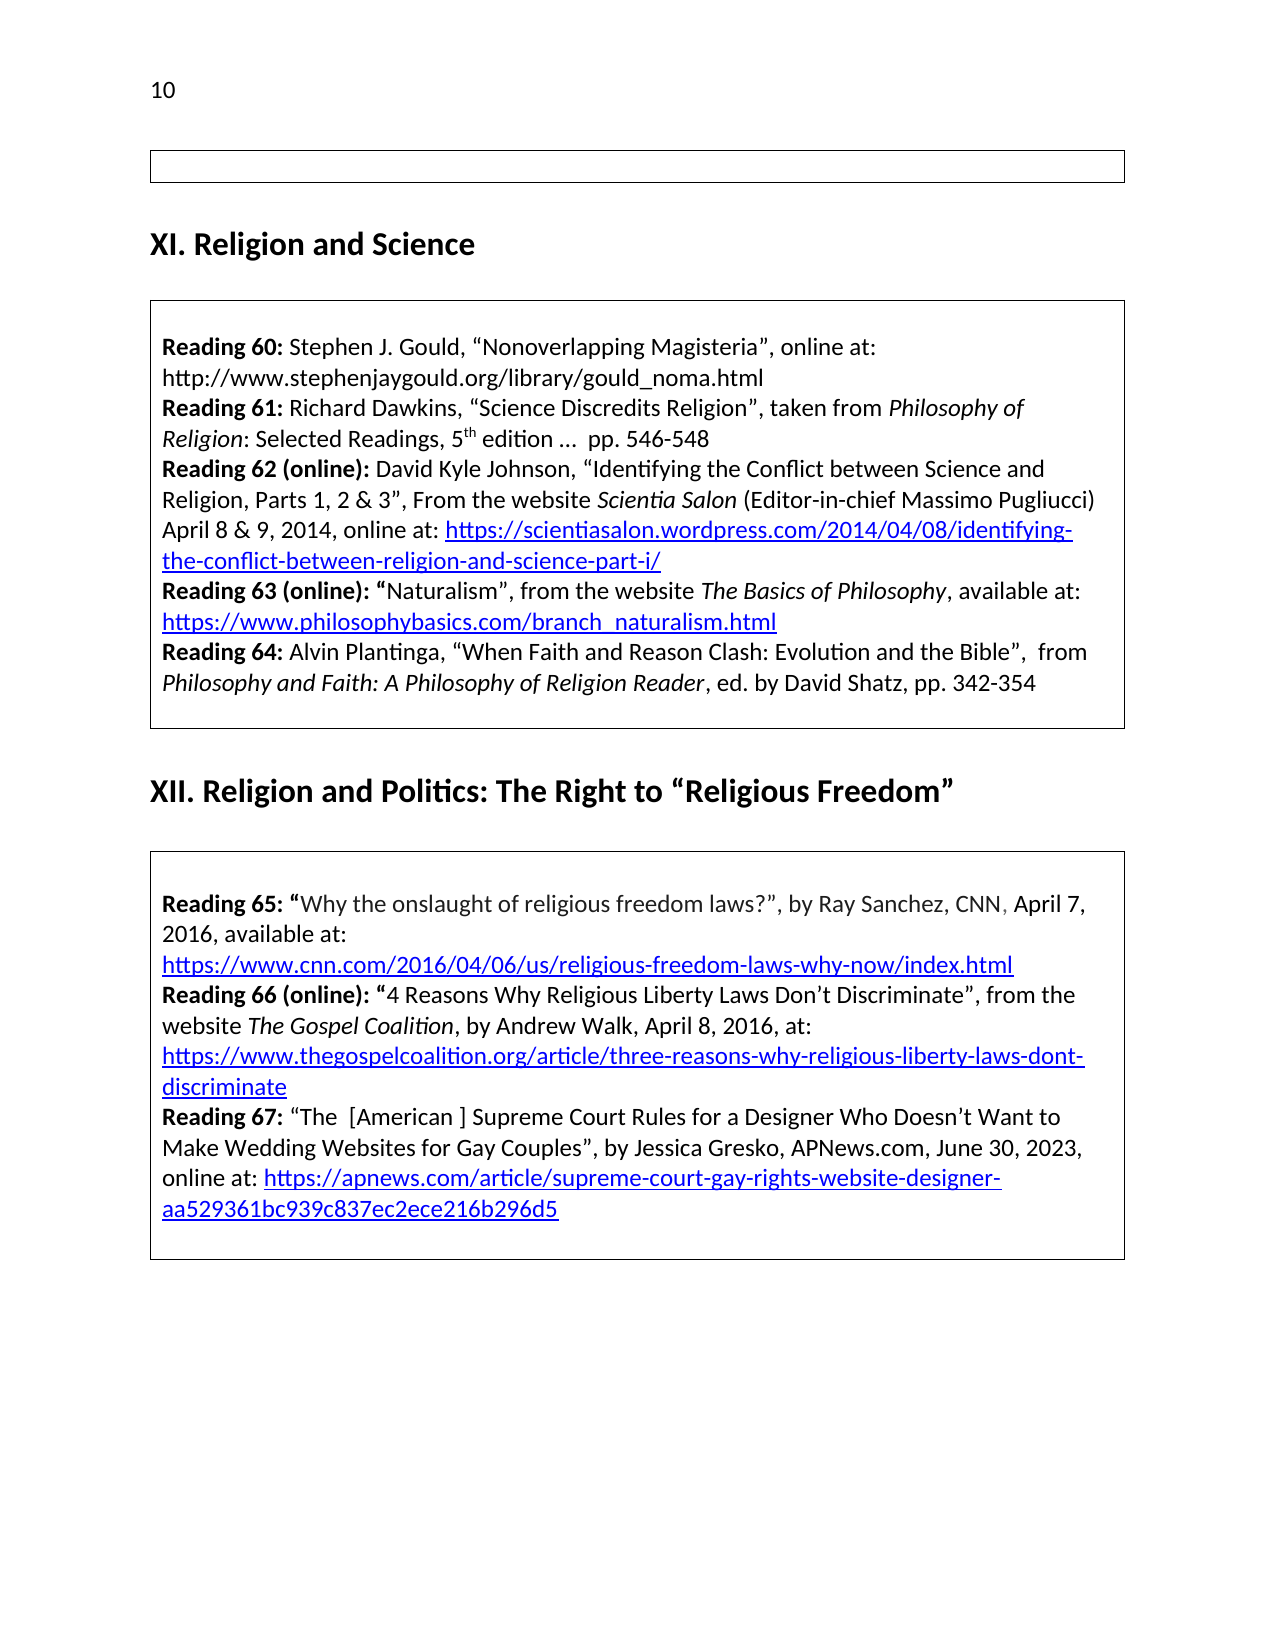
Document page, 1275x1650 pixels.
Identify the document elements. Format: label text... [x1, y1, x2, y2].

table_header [151, 151, 1124, 182]
text XI. Religion and Science [150, 223, 1125, 264]
text XII. Religion and Politics: The Right to “Religious Freedom” [150, 770, 1125, 811]
table_header Reading 65: “Why the onslaught of religious freedom laws?”, by Ray Sanchez, CNN, April 7, 2016, available at: https://www.cnn.com/2016/04/06/us/religious-freedom-laws-why-now/index.html Reading 66 (online): “4 Reasons Why Religious Liberty Laws Don’t Discriminate”, from the website The Gospel Coalition, by Andrew Walk, April 8, 2016, at: https://www.thegospelcoalition.org/article/three-reasons-why-religious-liberty-laws-dont-discriminate Reading 67: “The [American ] Supreme Court Rules for a Designer Who Doesn’t Want to Make Wedding Websites for Gay Couples”, by Jessica Gresko, APNews.com, June 30, 2023, online at: https://apnews.com/article/supreme-court-gay-rights-website-designer-aa529361bc939c837ec2ece216b296d5 [151, 852, 1124, 1259]
table_header Reading 60: Stephen J. Gould, “Nonoverlapping Magisteria”, online at: http://www.stephenjaygould.org/library/gould_noma.html Reading 61: Richard Dawkins, “Science Discredits Religion”, taken from Philosophy of Religion: Selected Readings, 5th edition … pp. 546-548 Reading 62 (online): David Kyle Johnson, “Identifying the Conflict between Science and Religion, Parts 1, 2 & 3”, From the website Scientia Salon (Editor-in-chief Massimo Pugliucci) April 8 & 9, 2014, online at: https://scientiasalon.wordpress.com/2014/04/08/identifying-the-conflict-between-religion-and-science-part-i/ Reading 63 (online): “Naturalism”, from the website The Basics of Philosophy, available at: https://www.philosophybasics.com/branch_naturalism.html Reading 64: Alvin Plantinga, “When Faith and Reason Clash: Evolution and the Bible”, from Philosophy and Faith: A Philosophy of Religion Reader, ed. by David Shatz, pp. 342-354 [151, 301, 1124, 728]
